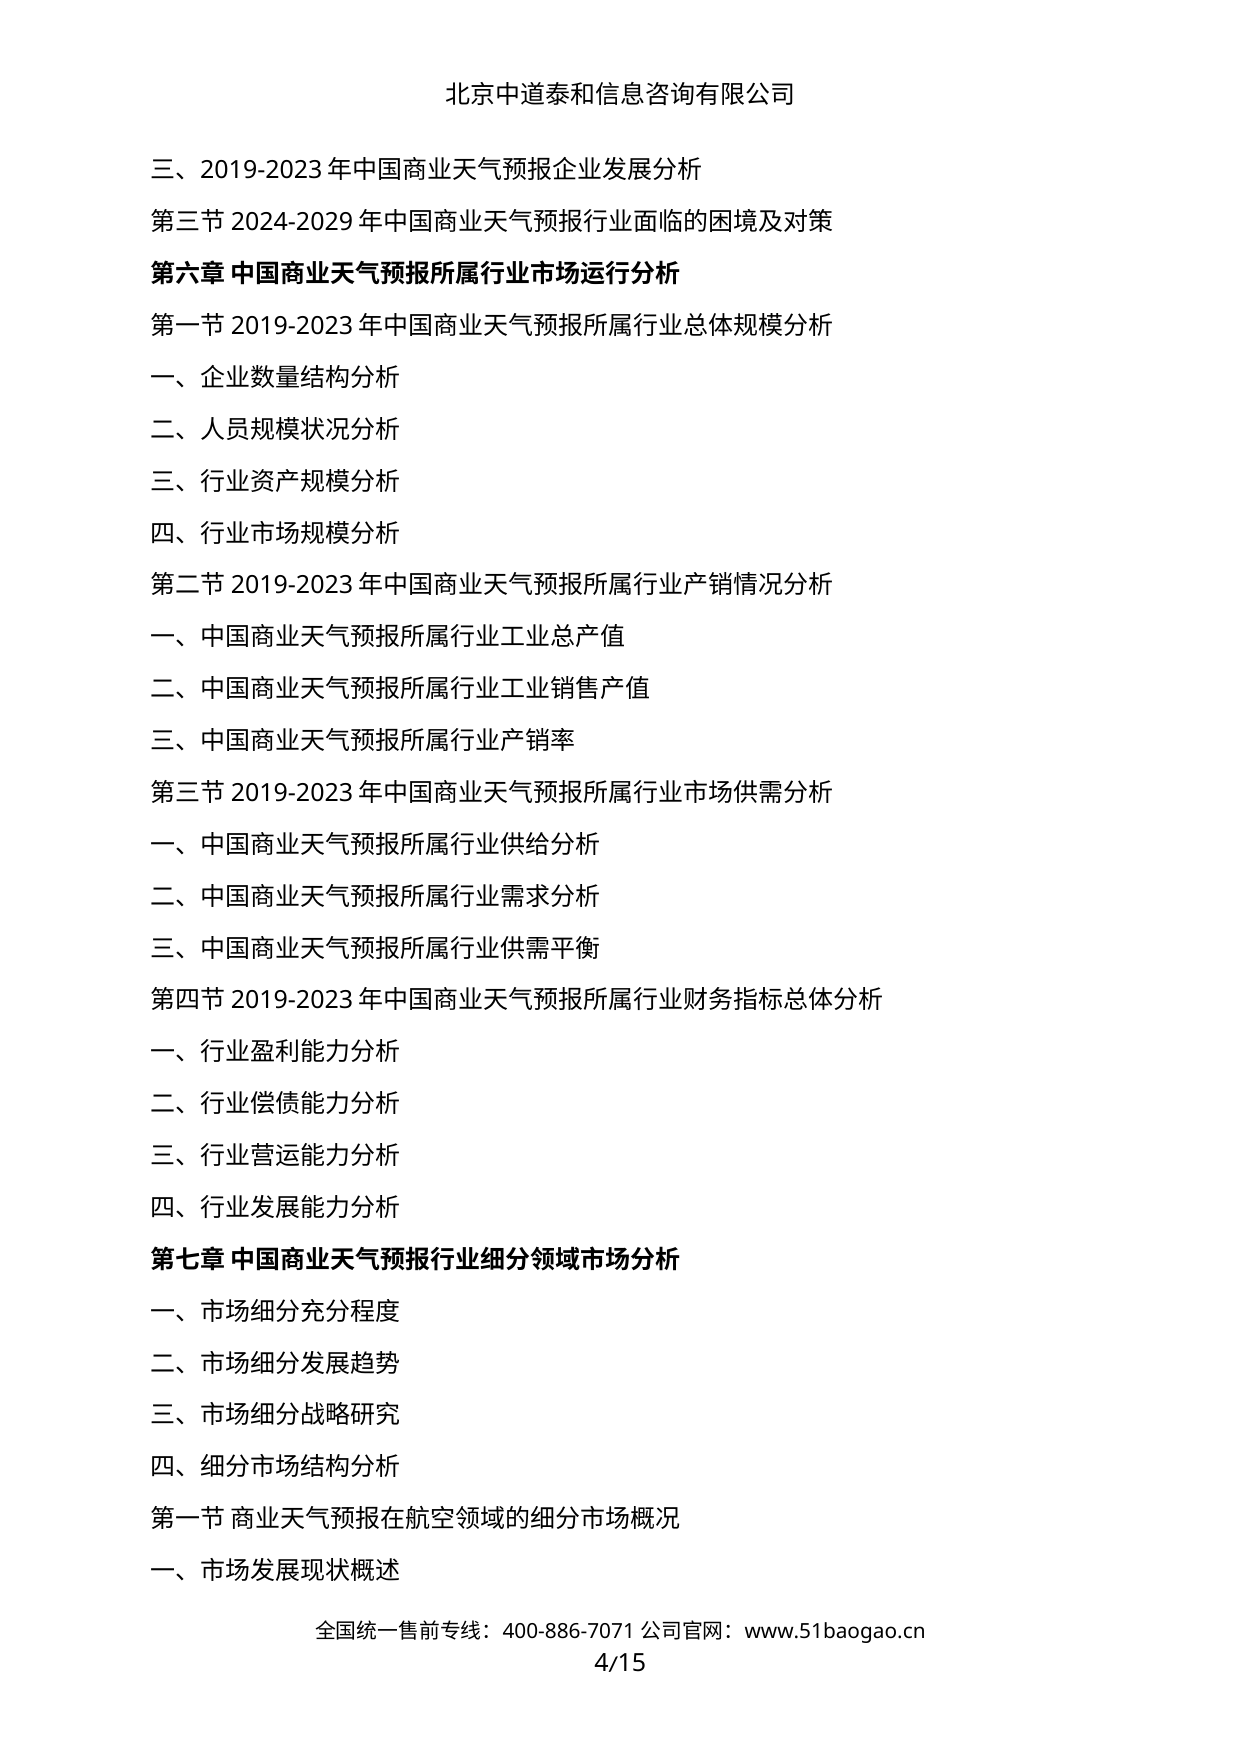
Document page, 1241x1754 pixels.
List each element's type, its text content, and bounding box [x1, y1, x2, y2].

text 三、行业营运能力分析 [150, 1136, 1090, 1172]
text 一、企业数量结构分析 [150, 357, 1090, 394]
text 一、中国商业天气预报所属行业工业总产值 [150, 617, 1090, 653]
text 二、中国商业天气预报所属行业工业销售产值 [150, 669, 1090, 705]
text 第二节 2019-2023年中国商业天气预报所属行业产销情况分析 [150, 565, 1090, 601]
text 第四节 2019-2023年中国商业天气预报所属行业财务指标总体分析 [150, 980, 1090, 1016]
text 一、行业盈利能力分析 [150, 1032, 1090, 1068]
text 四、行业发展能力分析 [150, 1187, 1090, 1224]
text 第一节 2019-2023年中国商业天气预报所属行业总体规模分析 [150, 306, 1090, 342]
text 第三节 2024-2029年中国商业天气预报行业面临的困境及对策 [150, 202, 1090, 238]
text 二、中国商业天气预报所属行业需求分析 [150, 876, 1090, 912]
text 四、细分市场结构分析 [150, 1447, 1090, 1483]
text 二、人员规模状况分析 [150, 409, 1090, 446]
text 第六章 中国商业天气预报所属行业市场运行分析 [150, 254, 1090, 290]
text 三、2019-2023年中国商业天气预报企业发展分析 [150, 150, 1090, 186]
text 一、市场发展现状概述 [150, 1551, 1090, 1587]
text 二、市场细分发展趋势 [150, 1343, 1090, 1379]
text 四、行业市场规模分析 [150, 513, 1090, 549]
text 第三节 2019-2023年中国商业天气预报所属行业市场供需分析 [150, 772, 1090, 809]
text 一、中国商业天气预报所属行业供给分析 [150, 824, 1090, 861]
text 三、市场细分战略研究 [150, 1395, 1090, 1431]
text 三、中国商业天气预报所属行业产销率 [150, 721, 1090, 757]
text 三、中国商业天气预报所属行业供需平衡 [150, 928, 1090, 964]
text 二、行业偿债能力分析 [150, 1084, 1090, 1120]
text 第七章 中国商业天气预报行业细分领域市场分析 [150, 1239, 1090, 1276]
text 三、行业资产规模分析 [150, 461, 1090, 497]
text 第一节 商业天气预报在航空领域的细分市场概况 [150, 1499, 1090, 1535]
text 一、市场细分充分程度 [150, 1291, 1090, 1327]
